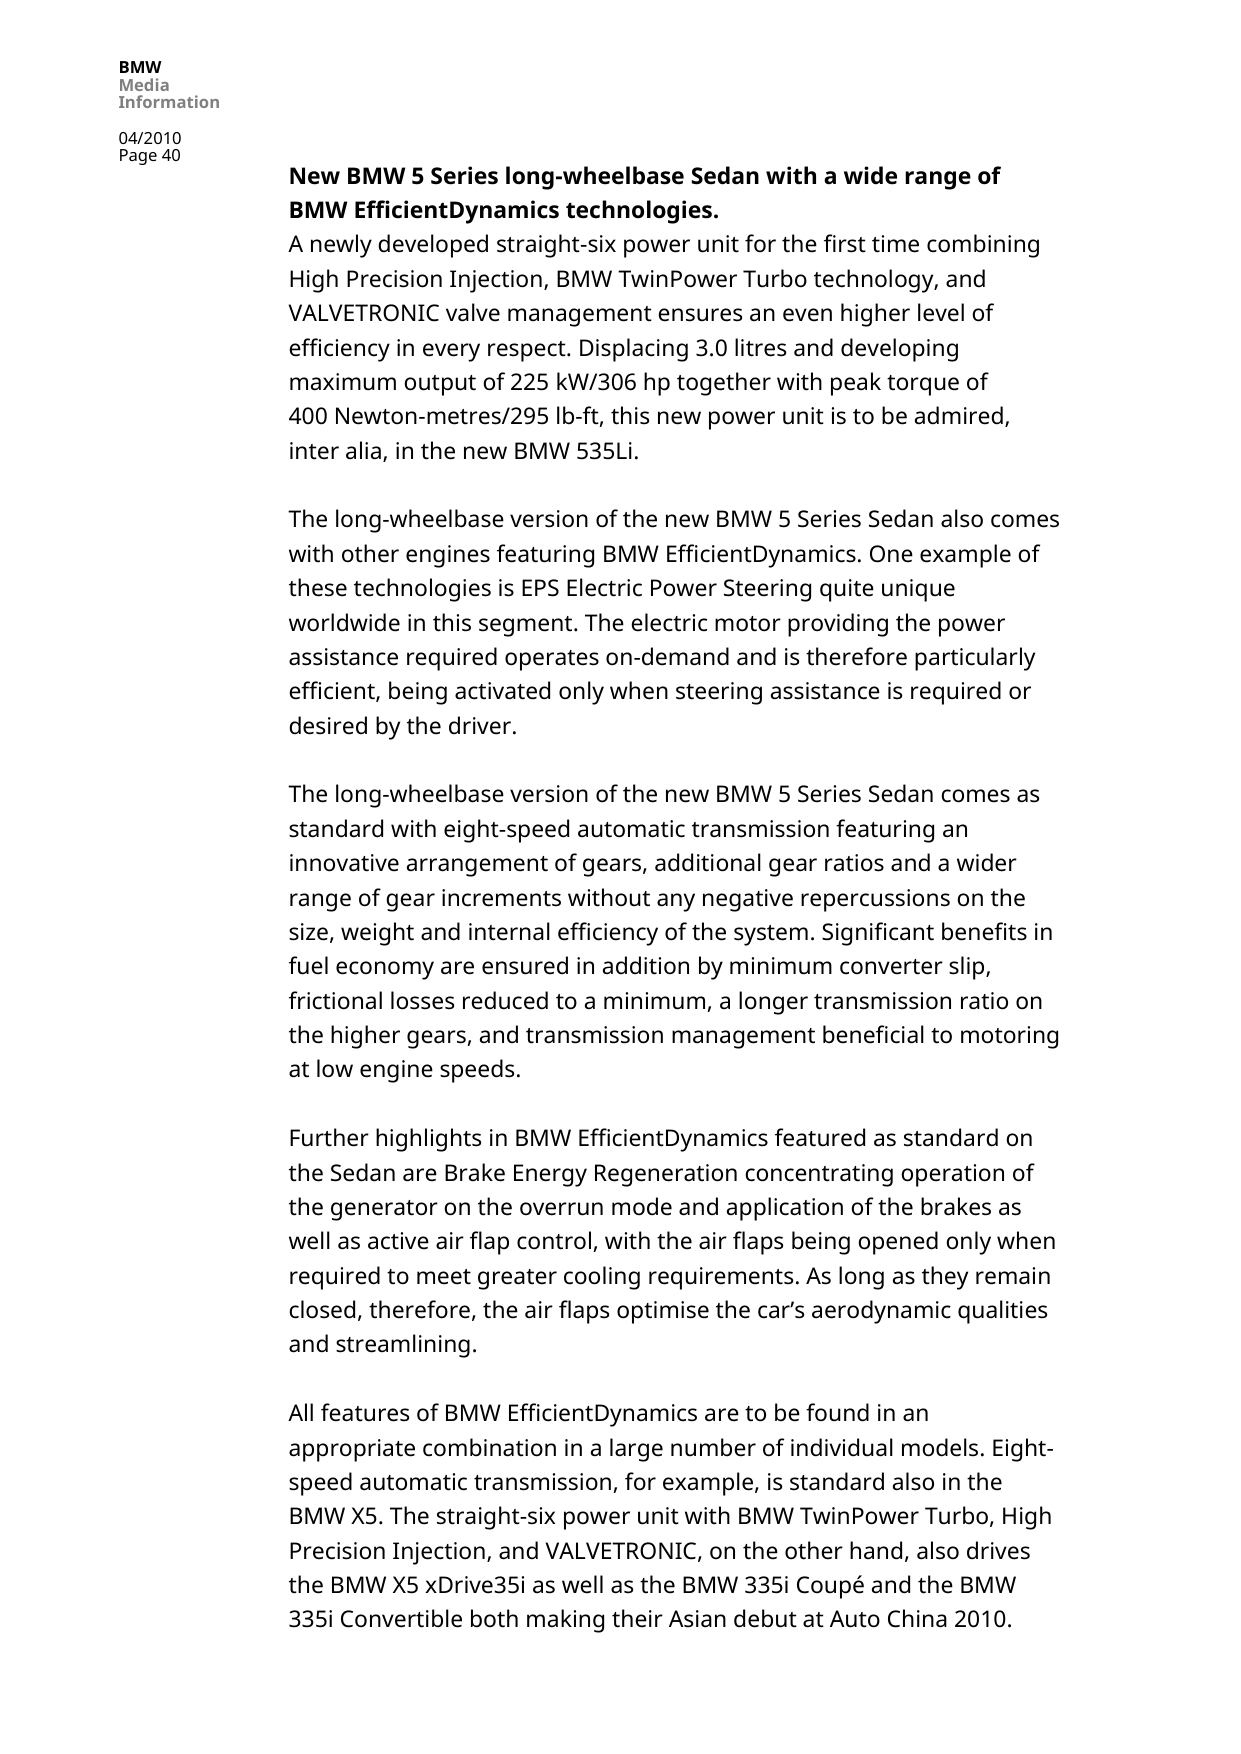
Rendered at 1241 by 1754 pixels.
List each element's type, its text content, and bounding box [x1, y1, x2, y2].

text The long-wheelbase version of the new BMW 5 Series Sedan also comes with other engines featuring BMW EfficientDynamics. One example of these technologies is EPS Electric Power Steering quite unique worldwide in this segment. The electric motor providing the power assistance required operates on-demand and is therefore particularly efficient, being activated only when steering assistance is required or desired by the driver. [288, 500, 1063, 741]
text Further highlights in BMW EfficientDynamics featured as standard on the Sedan are Brake Energy Regeneration concentrating operation of the generator on the overrun mode and application of the brakes as well as active air flap control, with the air flaps being opened only when required to meet greater cooling requirements. As long as they remain closed, therefore, the air flaps optimise the car’s aerodynamic qualities and streamlining. [288, 1119, 1063, 1360]
text All features of BMW EfficientDynamics are to be found in an appropriate combination in a large number of individual models. Eight-speed automatic transmission, for example, is standard also in the BMW X5. The straight-six power unit with BMW TwinPower Turbo, High Precision Injection, and VALVETRONIC, on the other hand, also drives the BMW X5 xDrive35i as well as the BMW 335i Coupé and the BMW 335i Convertible both making their Asian debut at Auto China 2010. [288, 1394, 1063, 1635]
text The long-wheelbase version of the new BMW 5 Series Sedan comes as standard with eight-speed automatic transmission featuring an innovative arrangement of gears, additional gear ratios and a wider range of gear increments without any negative repercussions on the size, weight and internal efficiency of the system. Significant benefits in fuel economy are ensured in addition by minimum converter slip, frictional losses reduced to a minimum, a longer transmission ratio on the higher gears, and transmission management beneficial to motoring at low engine speeds. [288, 775, 1063, 1085]
text New BMW 5 Series long-wheelbase Sedan with a wide range of BMW EfficientDynamics technologies. [288, 157, 1063, 225]
text A newly developed straight-six power unit for the first time combining High Precision Injection, BMW TwinPower Turbo technology, and VALVETRONIC valve management ensures an even higher level of efficiency in every respect. Displacing 3.0 litres and developing maximum output of 225 kW/306 hp together with peak torque of 400 Newton-metres/295 lb-ft, this new power unit is to be admired, inter alia, in the new BMW 535Li. [288, 225, 1063, 466]
